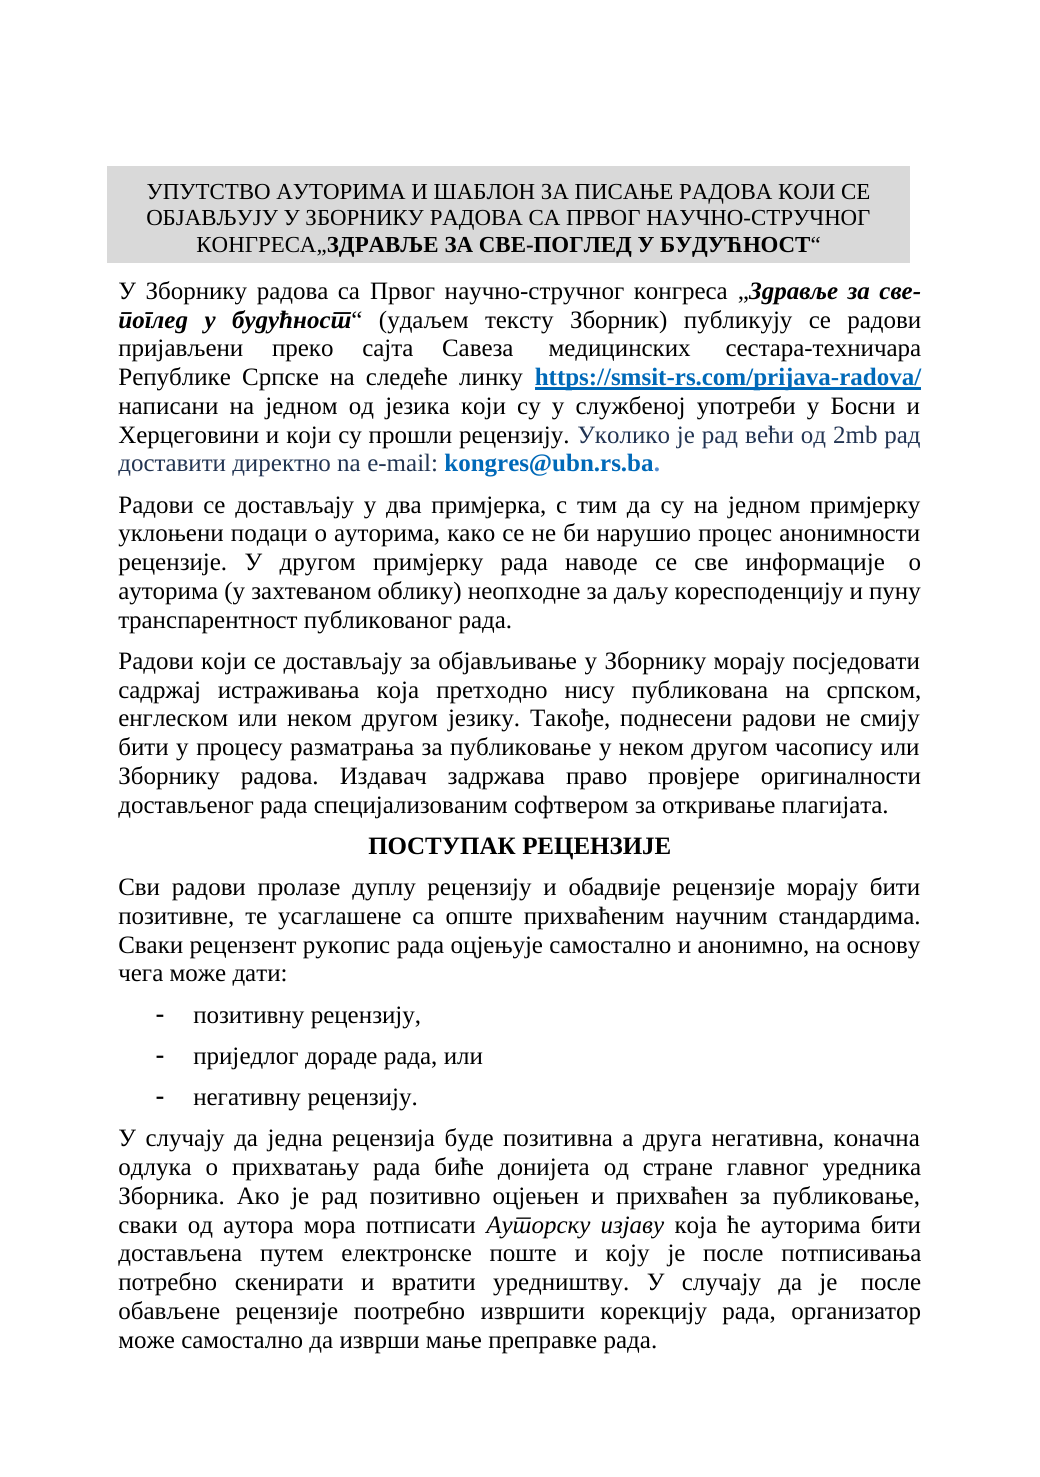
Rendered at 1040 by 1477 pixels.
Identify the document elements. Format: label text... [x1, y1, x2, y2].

subtitle ПОСТУПАК РЕЦЕНЗИЈЕ [118, 831, 921, 860]
table_header УПУТСТВО АУТОРИМА И ШАБЛОН ЗА ПИСАЊЕ РАДОВА КОЈИ СЕ ОБЈАВЉУЈУ У ЗБОРНИКУ РАДОВА СА ПРВОГ НАУЧНО-СТРУЧНОГ КОНГРЕСА„ЗДРАВЉЕ ЗА СВЕ-ПОГЛЕД У БУДУЋНОСТ“ [107, 166, 910, 263]
list негативну рецензију. [156, 1082, 921, 1111]
text Радови се достављају у два примјерка, с тим да су на једном примјерку уклоњени подаци о ауторима, како се не би нарушио процес анонимности рецензије. У другом примјерку рада наводе се све информације о ауторима (у захтеваном облику) неопходне за даљу коресподенцију и пуну транспарентност публикованог рада. [118, 490, 921, 633]
list приједлог дораде рада, или [156, 1041, 921, 1070]
text Сви радови пролазе дуплу рецензију и обадвије рецензије морају бити позитивне, те усаглашене са опште прихваћеним научним стандардима. Сваки рецензент рукопис рада оцјењује самостално и анонимно, на основу чега може дати: [118, 872, 921, 987]
list позитивну рецензију, [156, 1000, 921, 1028]
text Радови који се достављају за објављивање у Зборнику морају посједовати садржај истраживања која претходно нису публикована на српском, енглеском или неком другом језику. Такође, поднесени радови не смију бити у процесу разматрања за публиковање у неком другом часопису или Зборнику радова. Издавач задржава право провјере оригиналности достављеног рада специјализованим софтвером за откривање плагијата. [118, 646, 921, 818]
text У Зборнику радова са Првог научно-стручног конгреса „Здравље за све- поглед у будућност“ (удаљем тексту Зборник) публикују се радови пријављени преко сајта Савеза медицинских сестара-техничара Републике Српске на следеће линку https://smsit-rs.com/prijava-radova/ написани на једном од језика који су у службеној употреби у Босни и Херцеговини и који су прошли рецензију. Уколико је рад већи од 2mb рад доставити директно na e-mail: kongres@ubn.rs.ba. [118, 276, 921, 477]
text У случају да једна рецензија буде позитивна а друга негативна, коначна одлука о прихватању рада биће донијета од стране главног уредника Зборника. Ако је рад позитивно оцјењен и прихваћен за публиковање, сваки од аутора мора потписати Ауторску изјаву која ће ауторима бити достављена путем електронске поште и коју је после потписивања потребно скенирати и вратити уредништву. У случају да је после обављене рецензије поотребно извршити корекцију рада, организатор може самостално да изврши мање преправке рада. [118, 1123, 921, 1353]
